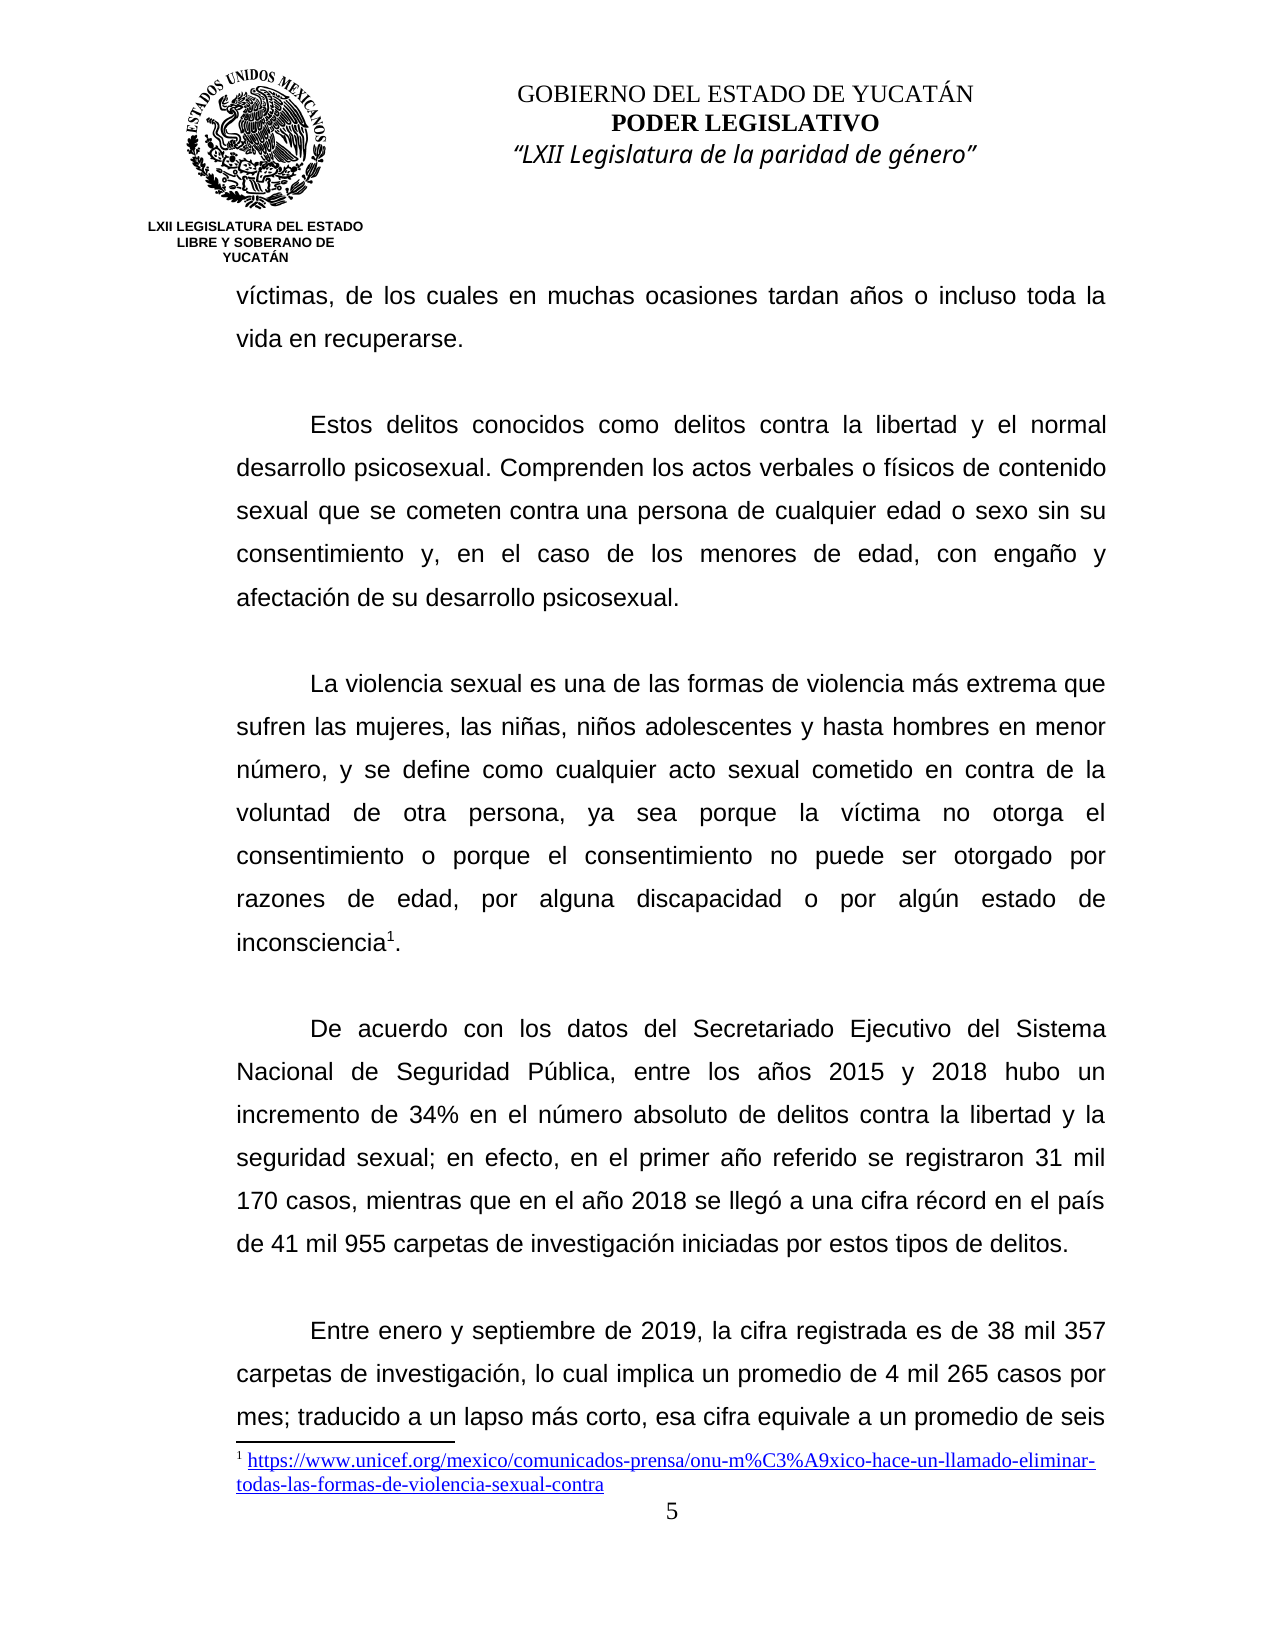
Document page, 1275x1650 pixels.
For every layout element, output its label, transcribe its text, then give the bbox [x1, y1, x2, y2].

text De acuerdo con los datos del Secretariado Ejecutivo del Sistema Nacional de Seguridad Pública, entre los años 2015 y 2018 hubo un incremento de 34% en el número absoluto de delitos contra la libertad y la seguridad sexual; en efecto, en el primer año referido se registraron 31 mil 170 casos, mientras que en el año 2018 se llegó a una cifra récord en el país de 41 mil 955 carpetas de investigación iniciadas por estos tipos de delitos. [236, 1014, 1107, 1258]
text La violencia sexual es una de las formas de violencia más extrema que sufren las mujeres, las niñas, niños adolescentes y hasta hombres en menor número, y se define como cualquier acto sexual cometido en contra de la voluntad de otra persona, ya sea porque la víctima no otorga el consentimiento o porque el consentimiento no puede ser otorgado por razones de edad, por alguna discapacidad o por algún estado de inconsciencia. [236, 669, 1107, 956]
text Estos delitos conocidos como delitos contra la libertad y el normal desarrollo psicosexual. Comprenden los actos verbales o físicos de contenido sexual que se cometen contra una persona de cualquier edad o sexo sin su consentimiento y, en el caso de los menores de edad, con engaño y afectación de su desarrollo psicosexual. [236, 410, 1107, 611]
picture [152, 35, 360, 243]
